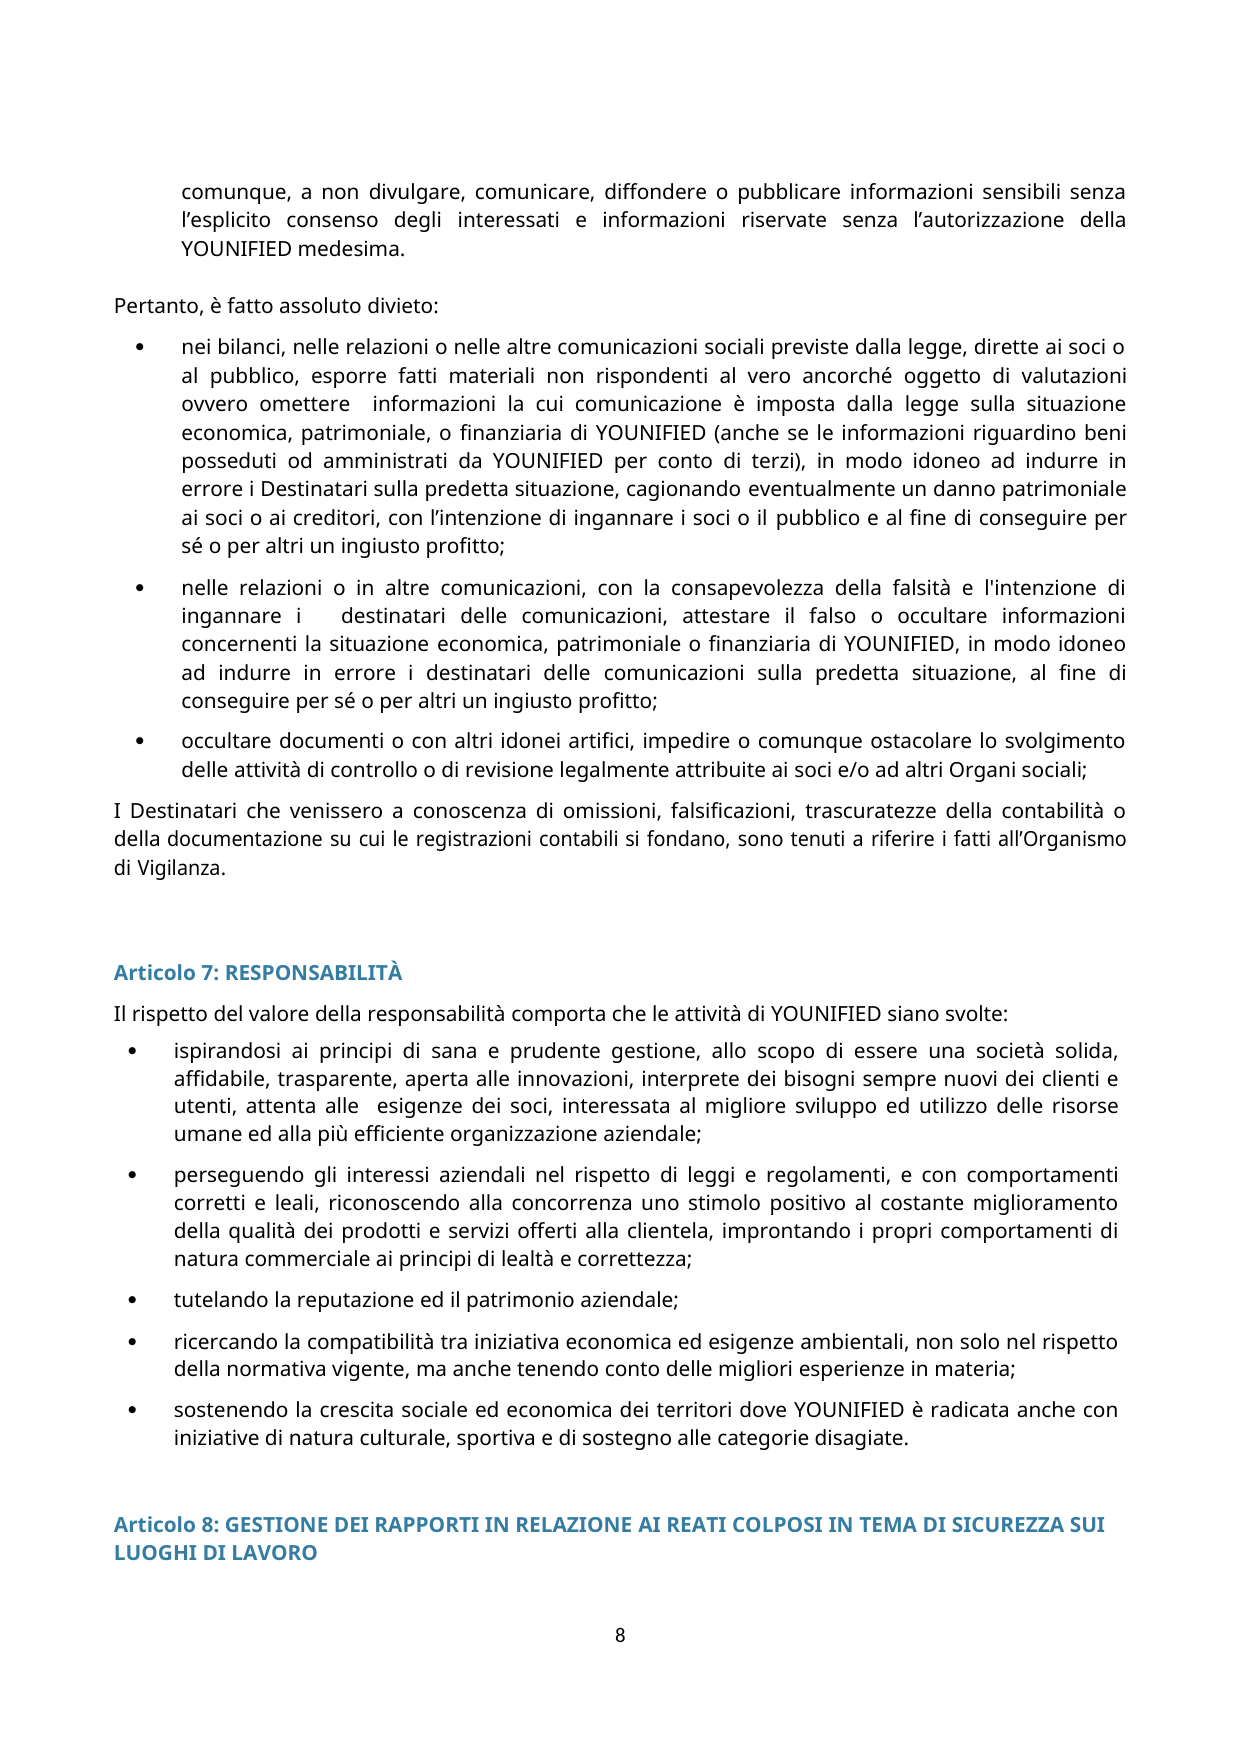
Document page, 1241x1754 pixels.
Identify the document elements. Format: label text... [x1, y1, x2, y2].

list nei bilanci, nelle relazioni o nelle altre comunicazioni sociali previste dalla legge, dirette ai soci o al pubblico, esporre fatti materiali non rispondenti al vero ancorché oggetto di valutazioni ovvero omettere informazioni la cui comunicazione è imposta dalla legge sulla situazione economica, patrimoniale, o finanziaria di YOUNIFIED (anche se le informazioni riguardino beni posseduti od amministrati da YOUNIFIED per conto di terzi), in modo idoneo ad indurre in errore i Destinatari sulla predetta situazione, cagionando eventualmente un danno patrimoniale ai soci o ai creditori, con l’intenzione di ingannare i soci o il pubblico e al fine di conseguire per sé o per altri un ingiusto profitto; [136, 332, 1127, 560]
list perseguendo gli interessi aziendali nel rispetto di leggi e regolamenti, e con comportamenti corretti e leali, riconoscendo alla concorrenza uno stimolo positivo al costante miglioramento della qualità dei prodotti e servizi offerti alla clientela, improntando i propri comportamenti di natura commerciale ai principi di lealtà e correttezza; [129, 1161, 1120, 1272]
list sostenendo la crescita sociale ed economica dei territori dove YOUNIFIED è radicata anche con iniziative di natura culturale, sportiva e di sostegno alle categorie disagiate. [129, 1396, 1119, 1451]
text Il rispetto del valore della responsabilità comporta che le attività di YOUNIFIED siano svolte: [114, 999, 1138, 1028]
list ricercando la compatibilità tra iniziativa economica ed esigenze ambientali, non solo nel rispetto della normativa vigente, ma anche tenendo conto delle migliori esperienze in materia; [129, 1327, 1120, 1383]
subtitle Articolo 8: GESTIONE DEI RAPPORTI IN RELAZIONE AI REATI COLPOSI IN TEMA DI SICUREZZA SUI LUOGHI DI LAVORO [114, 1510, 1138, 1567]
text I Destinatari che venissero a conoscenza di omissioni, falsificazioni, trascuratezze della contabilità o della documentazione su cui le registrazioni contabili si fondano, sono tenuti a riferire i fatti all’Organismo di Vigilanza. [114, 796, 1127, 881]
list ispirandosi ai principi di sana e prudente gestione, allo scopo di essere una società solida, affidabile, trasparente, aperta alle innovazioni, interprete dei bisogni sempre nuovi dei clienti e utenti, attenta alle esigenze dei soci, interessata al migliore sviluppo ed utilizzo delle risorse umane ed alla più efficiente organizzazione aziendale; [129, 1036, 1120, 1148]
list occultare documenti o con altri idonei artifici, impedire o comunque ostacolare lo svolgimento delle attività di controllo o di revisione legalmente attribuite ai soci e/o ad altri Organi sociali; [136, 727, 1127, 783]
list nelle relazioni o in altre comunicazioni, con la consapevolezza della falsità e l'intenzione di ingannare i destinatari delle comunicazioni, attestare il falso o occultare informazioni concernenti la situazione economica, patrimoniale o finanziaria di YOUNIFIED, in modo idoneo ad indurre in errore i destinatari delle comunicazioni sulla predetta situazione, al fine di conseguire per sé o per altri un ingiusto profitto; [136, 573, 1127, 715]
list tutelando la reputazione ed il patrimonio aziendale; [128, 1285, 1138, 1313]
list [136, 177, 1127, 262]
text Pertanto, è fatto assoluto divieto: [114, 291, 1138, 320]
subtitle Articolo 7: RESPONSABILITÀ [114, 958, 1138, 987]
